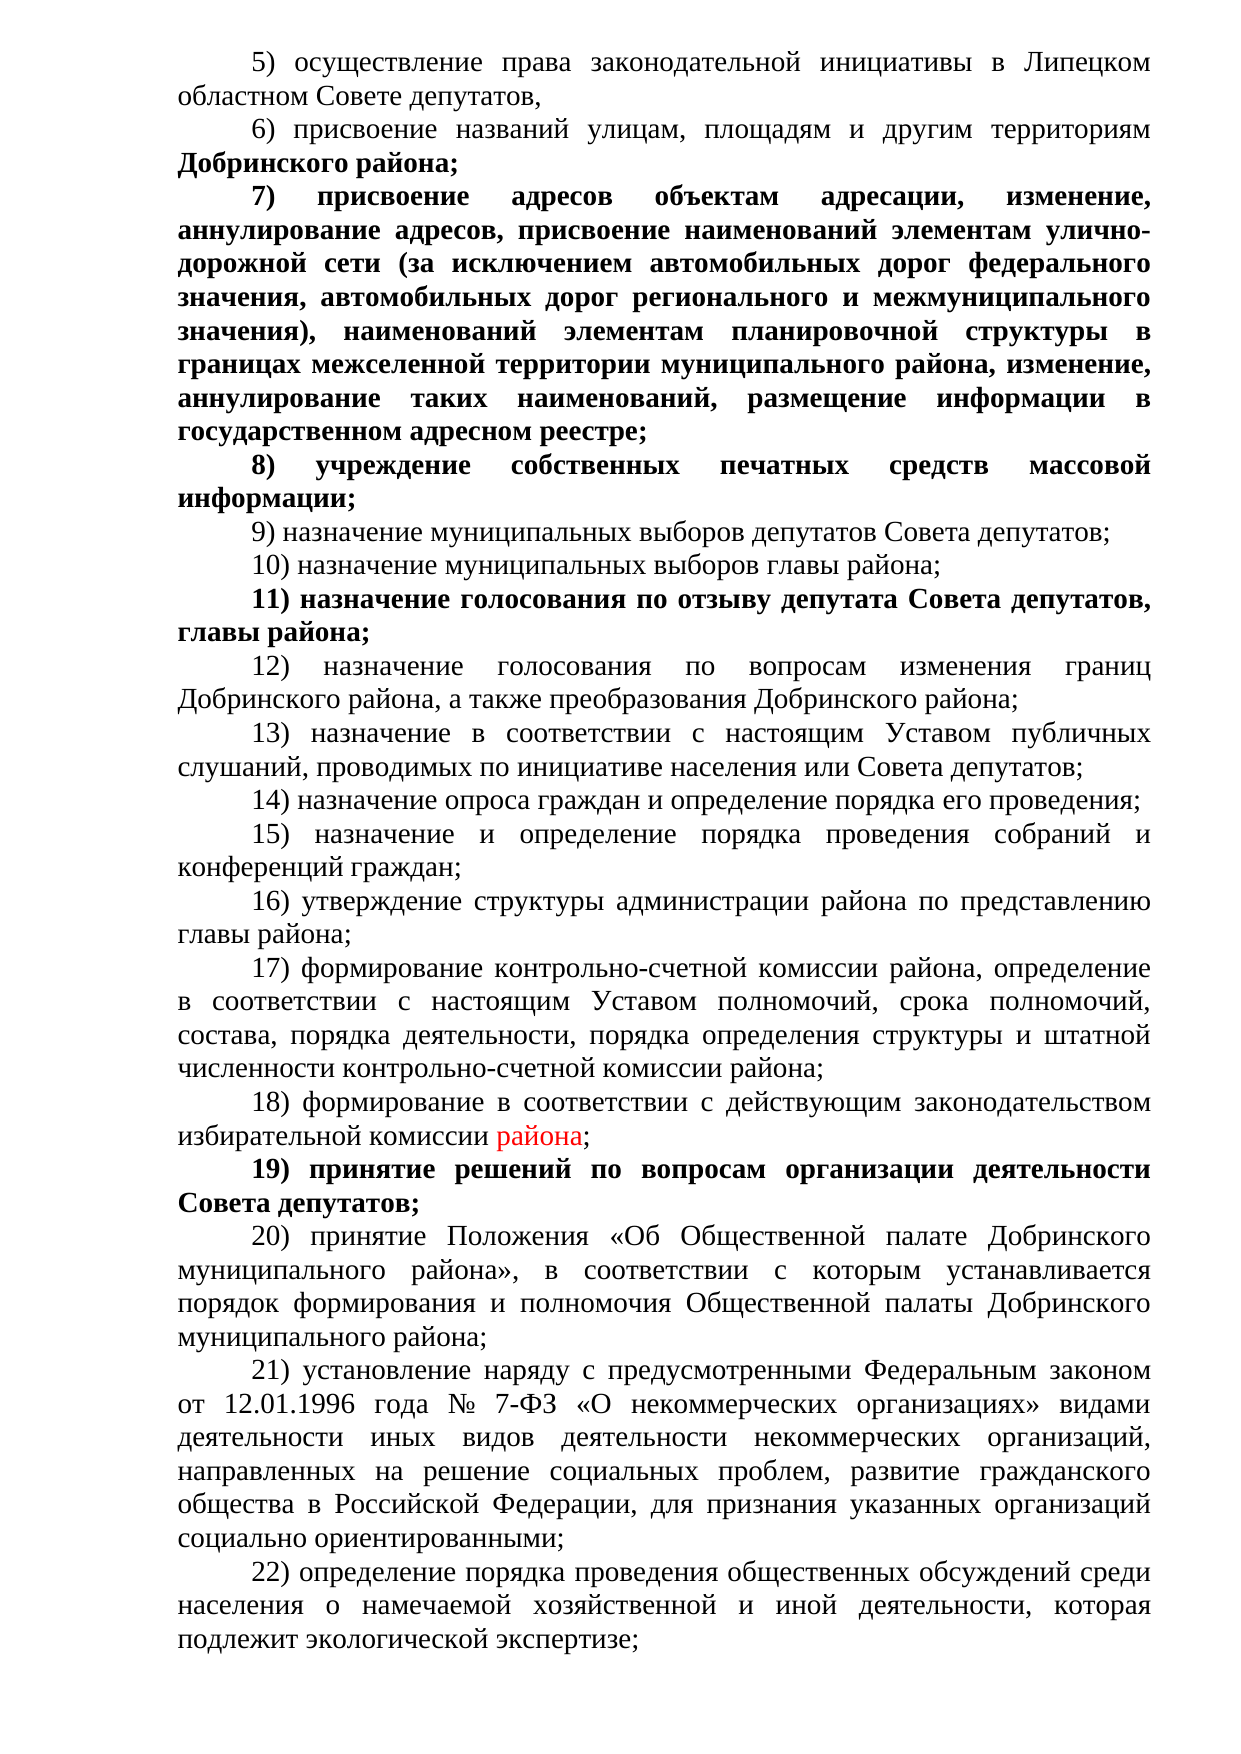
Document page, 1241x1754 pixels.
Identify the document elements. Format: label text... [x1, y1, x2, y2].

text 19) принятие решений по вопросам организации деятельности Совета депутатов; [177, 1151, 1152, 1218]
text 9) назначение муниципальных выборов депутатов Совета депутатов; [177, 514, 1152, 547]
text 12) назначение голосования по вопросам изменения границ Добринского района, а также преобразования Добринского района; [177, 648, 1152, 715]
text 8) учреждение собственных печатных средств массовой информации; [177, 447, 1152, 514]
text 11) назначение голосования по отзыву депутата Совета депутатов, главы района; [177, 581, 1152, 648]
text 7) присвоение адресов объектам адресации, изменение, аннулирование адресов, присвоение наименований элементам улично-дорожной сети (за исключением автомобильных дорог федерального значения, автомобильных дорог регионального и межмуниципального значения), наименований элементам планировочной структуры в границах межселенной территории муниципального района, изменение, аннулирование таких наименований, размещение информации в государственном адресном реестре; [177, 178, 1152, 447]
text 22) определение порядка проведения общественных обсуждений среди населения о намечаемой хозяйственной и иной деятельности, которая подлежит экологической экспертизе; [177, 1554, 1152, 1654]
text 20) принятие Положения «Об Общественной палате Добринского муниципального района», в соответствии с которым устанавливается порядок формирования и полномочия Общественной палаты Добринского муниципального района; [177, 1218, 1152, 1352]
text 21) установление наряду с предусмотренными Федеральным законом от 12.01.1996 года № 7-ФЗ «О некоммерческих организациях» видами деятельности иных видов деятельности некоммерческих организаций, направленных на решение социальных проблем, развитие гражданского общества в Российской Федерации, для признания указанных организаций социально ориентированными; [177, 1352, 1152, 1554]
text 6) присвоение названий улицам, площадям и другим территориям Добринского района; [177, 111, 1152, 178]
text 5) осуществление права законодательной инициативы в Липецком областном Совете депутатов, [177, 44, 1152, 111]
text 10) назначение муниципальных выборов главы района; [177, 547, 1152, 581]
text 14) назначение опроса граждан и определение порядка его проведения; [177, 782, 1152, 816]
text 18) формирование в соответствии с действующим законодательством избирательной комиссии района; [177, 1084, 1152, 1151]
text 15) назначение и определение порядка проведения собраний и конференций граждан; [177, 816, 1152, 883]
text 16) утверждение структуры администрации района по представлению главы района; [177, 883, 1152, 950]
text 13) назначение в соответствии с настоящим Уставом публичных слушаний, проводимых по инициативе населения или Совета депутатов; [177, 715, 1152, 782]
text 17) формирование контрольно-счетной комиссии района, определение в соответствии с настоящим Уставом полномочий, срока полномочий, состава, порядка деятельности, порядка определения структуры и штатной численности контрольно-счетной комиссии района; [177, 950, 1152, 1084]
